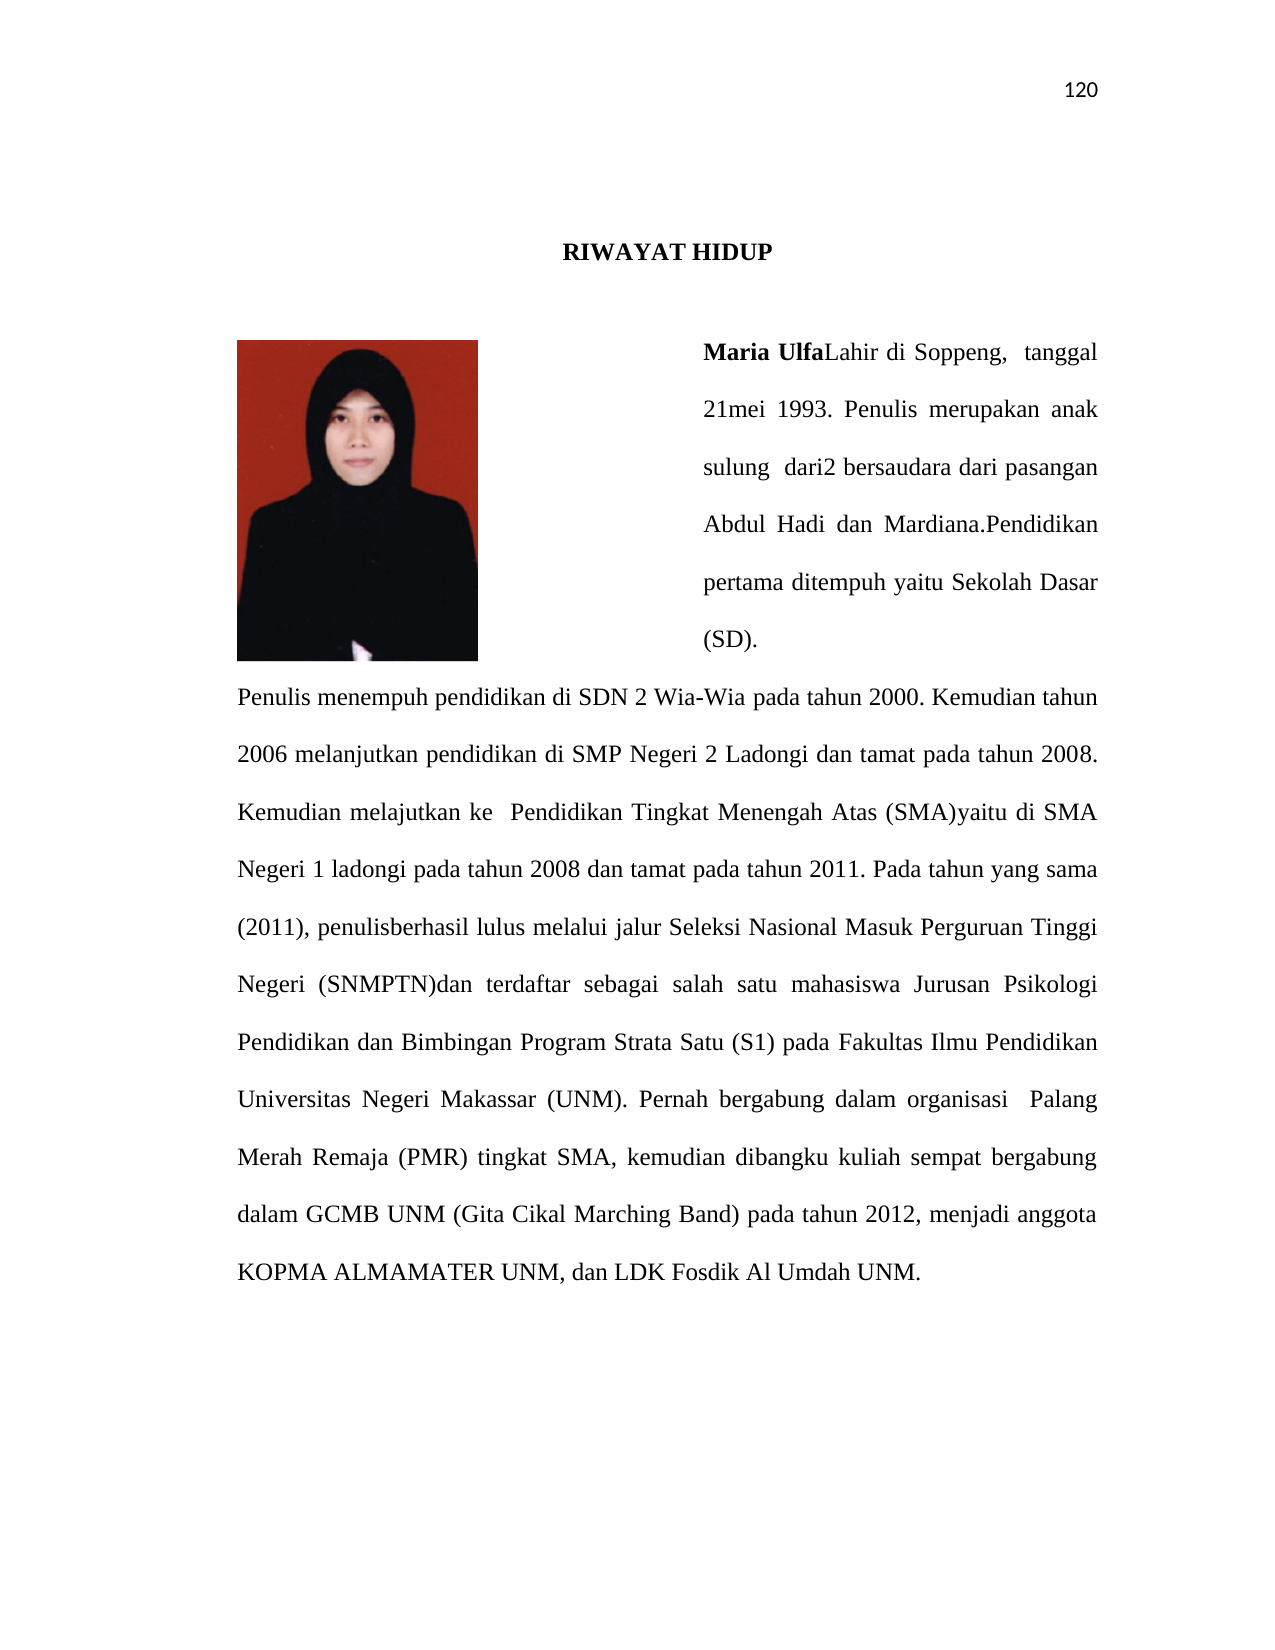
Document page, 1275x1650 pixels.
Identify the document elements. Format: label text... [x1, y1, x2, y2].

text Penulis menempuh pendidikan di SDN 2 Wia-Wia pada tahun 2000. Kemudian tahun 2006 melanjutkan pendidikan di SMP Negeri 2 Ladongi dan tamat pada tahun 2008. Kemudian melajutkan ke Pendidikan Tingkat Menengah Atas (SMA)yaitu di SMA Negeri 1 ladongi pada tahun 2008 dan tamat pada tahun 2011. Pada tahun yang sama (2011), penulisberhasil lulus melalui jalur Seleksi Nasional Masuk Perguruan Tinggi Negeri (SNMPTN)dan terdaftar sebagai salah satu mahasiswa Jurusan Psikologi Pendidikan dan Bimbingan Program Strata Satu (S1) pada Fakultas Ilmu Pendidikan Universitas Negeri Makassar (UNM). Pernah bergabung dalam organisasi Palang Merah Remaja (PMR) tingkat SMA, kemudian dibangku kuliah sempat bergabung dalam GCMB UNM (Gita Cikal Marching Band) pada tahun 2012, menjadi anggota KOPMA ALMAMATER UNM, dan LDK Fosdik Al Umdah UNM. [237, 682, 1098, 1286]
text Maria UlfaLahir di Soppeng, tanggal 21mei 1993. Penulis merupakan anak sulung dari2 bersaudara dari pasangan Abdul Hadi dan Mardiana.Pendidikan pertama ditempuh yaitu Sekolah Dasar (SD). [462, 337, 1098, 653]
text RIWAYAT HIDUP [237, 237, 1098, 266]
